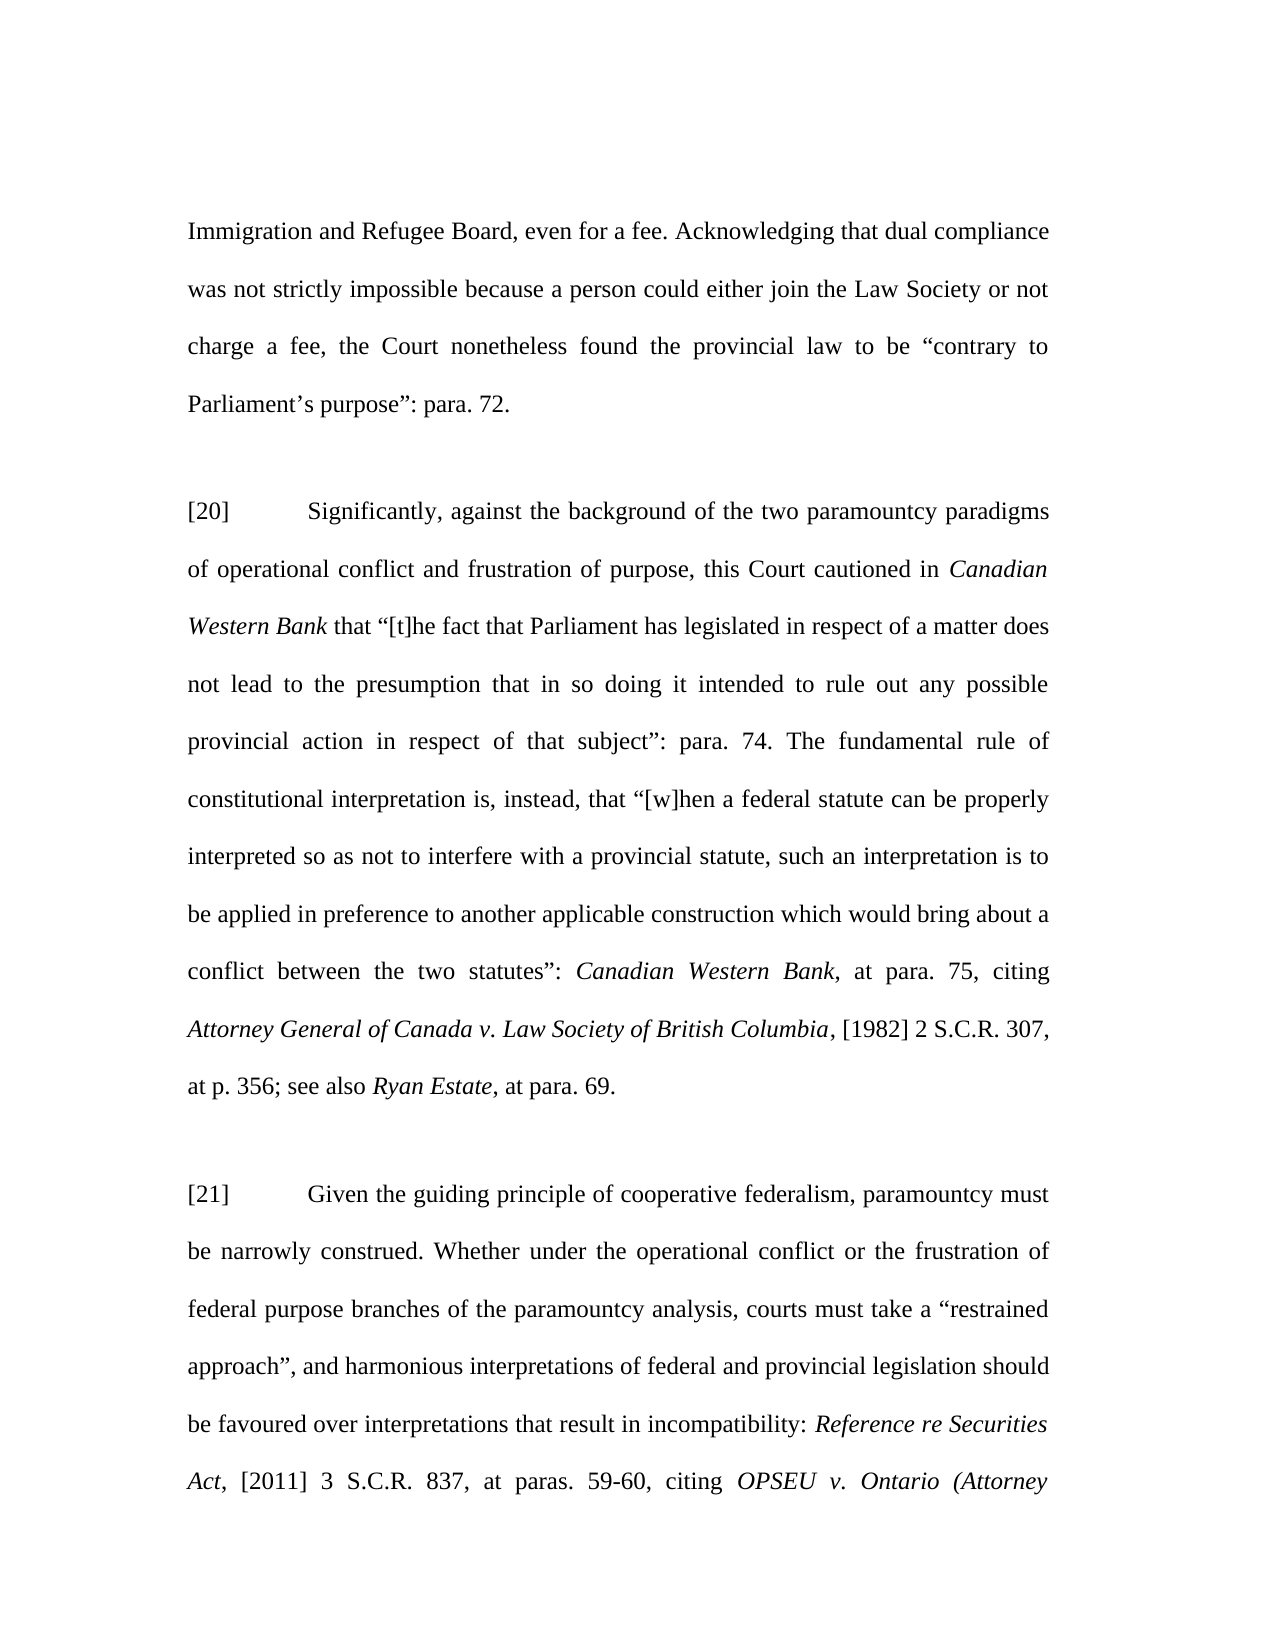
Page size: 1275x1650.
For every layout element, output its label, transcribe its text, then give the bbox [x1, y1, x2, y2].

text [187, 216, 1050, 418]
text Significantly, against the background of the two paramountcy paradigms of operational conflict and frustration of purpose, this Court cautioned in Canadian Western Bank that “[t]he fact that Parliament has legislated in respect of a matter does not lead to the presumption that in so doing it intended to rule out any possible provincial action in respect of that subject”: para. 74. The fundamental rule of constitutional interpretation is, instead, that “[w]hen a federal statute can be properly interpreted so as not to interfere with a provincial statute, such an interpretation is to be applied in preference to another applicable construction which would bring about a conflict between the two statutes”: Canadian Western Bank, at para. 75, citing Attorney General of Canada v. Law Society of British Columbia, [1982] 2 S.C.R. 307, at p. 356; see also Ryan Estate, at para. 69. [187, 496, 1050, 1100]
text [187, 1179, 1050, 1495]
